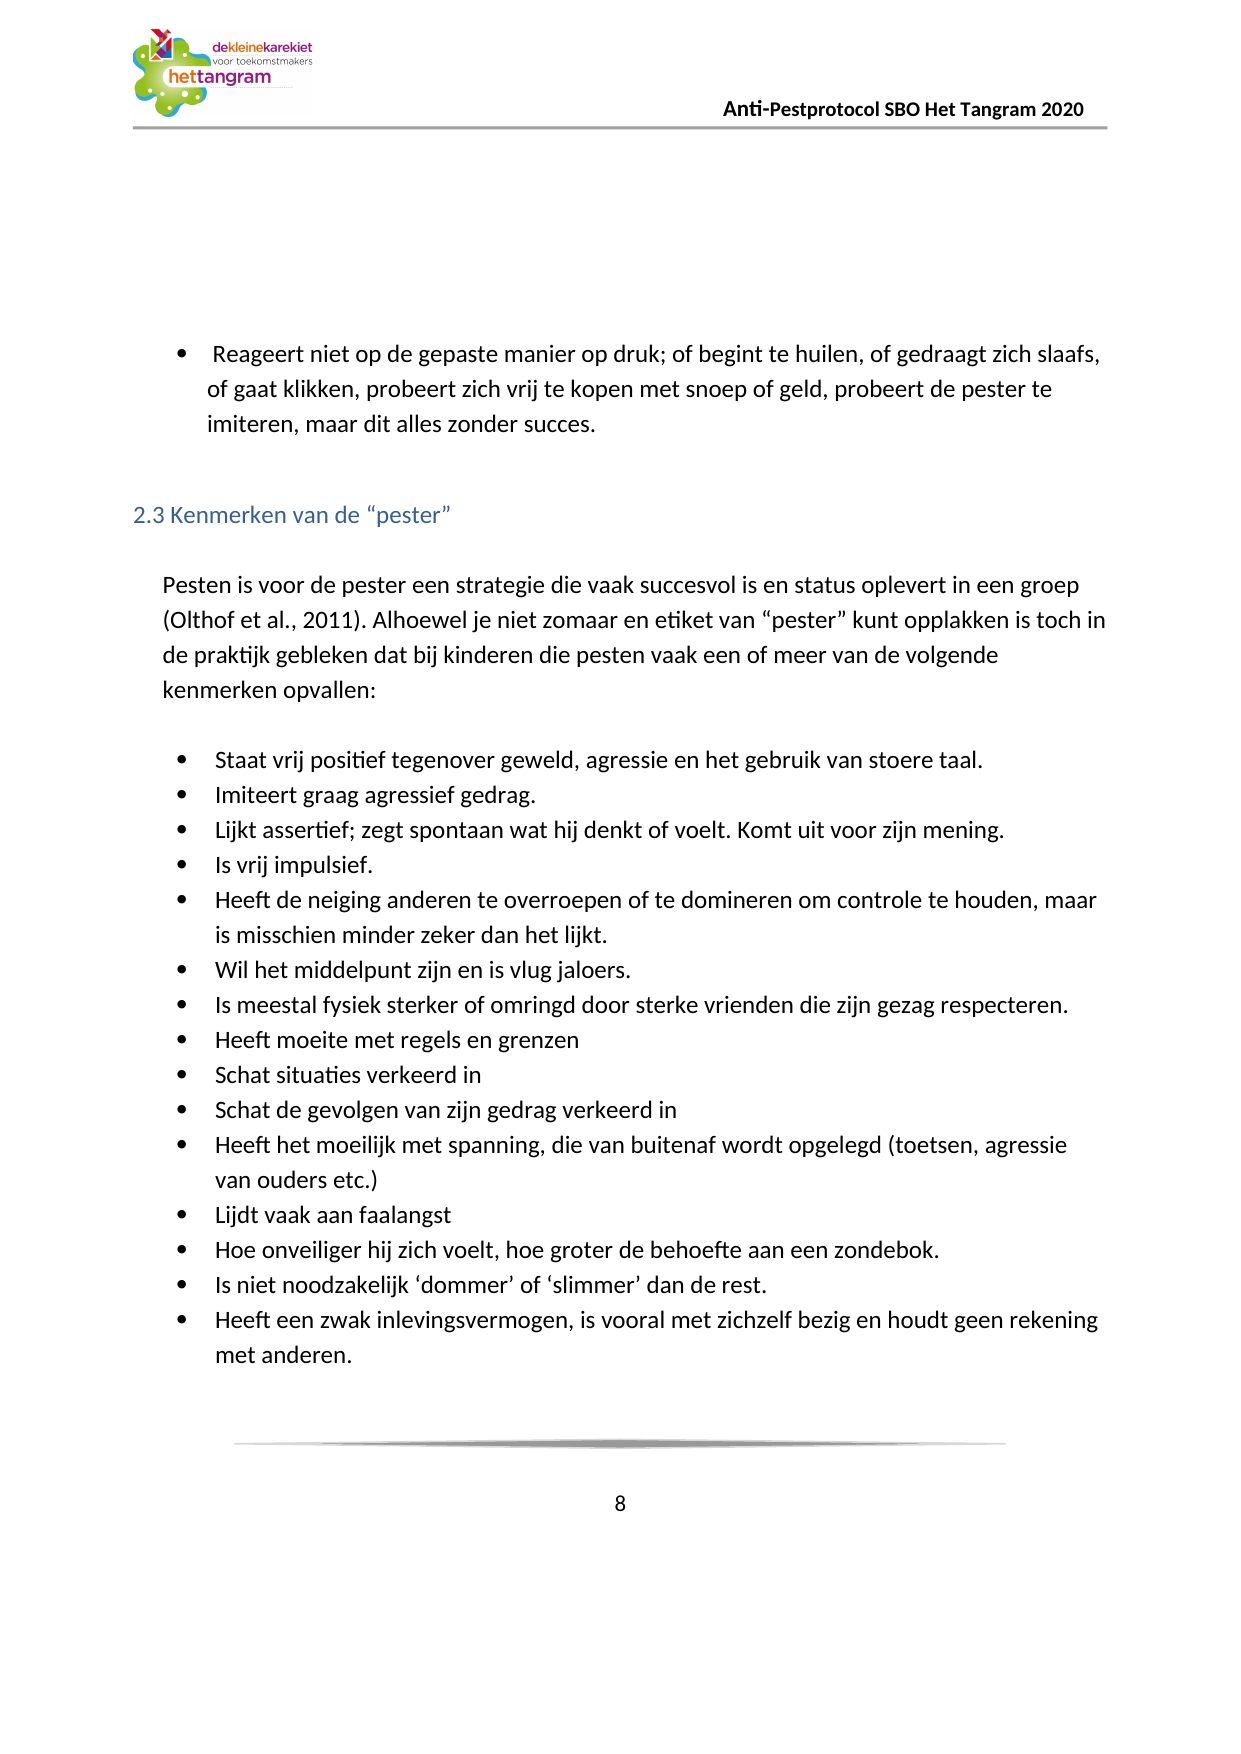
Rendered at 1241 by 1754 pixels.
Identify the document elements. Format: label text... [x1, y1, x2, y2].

list Wil het middelpunt zijn en is vlug jaloers. [177, 954, 1107, 984]
list Lijdt vaak aan faalangst [177, 1199, 1107, 1229]
list Is meestal fysiek sterker of omringd door sterke vrienden die zijn gezag respecteren. [177, 989, 1107, 1019]
text Pesten is voor de pester een strategie die vaak succesvol is en status oplevert in een groep (Olthof et al., 2011). Alhoewel je niet zomaar en etiket van “pester” kunt opplakken is toch in de praktijk gebleken dat bij kinderen die pesten vaak een of meer van de volgende kenmerken opvallen: [162, 569, 1107, 704]
picture [132, 29, 313, 117]
list Schat de gevolgen van zijn gedrag verkeerd in [177, 1094, 1107, 1124]
list Heeft de neiging anderen te overroepen of te domineren om controle te houden, maar is misschien minder zeker dan het lijkt. [177, 884, 1107, 949]
list Hoe onveiliger hij zich voelt, hoe groter de behoefte aan een zondebok. [177, 1234, 1107, 1264]
list Heeft het moeilijk met spanning, die van buitenaf wordt opgelegd (toetsen, agressie van ouders etc.) [177, 1129, 1107, 1194]
list Heeft moeite met regels en grenzen [177, 1024, 1107, 1054]
list Lijkt assertief; zegt spontaan wat hij denkt of voelt. Komt uit voor zijn mening. [177, 814, 1107, 844]
list Is niet noodzakelijk ‘dommer’ of ‘slimmer’ dan de rest. [177, 1269, 1107, 1299]
list Is vrij impulsief. [177, 849, 1107, 879]
list Imiteert graag agressief gedrag. [177, 779, 1107, 809]
list Heeft een zwak inlevingsvermogen, is vooral met zichzelf bezig en houdt geen rekening met anderen. [177, 1304, 1107, 1369]
list Reageert niet op de gepaste manier op druk; of begint te huilen, of gedraagt zich slaafs, of gaat klikken, probeert zich vrij te kopen met snoep of geld, probeert de pester te imiteren, maar dit alles zonder succes. [177, 338, 1107, 438]
list Staat vrij positief tegenover geweld, agressie en het gebruik van stoere taal. [177, 744, 1107, 774]
list Schat situaties verkeerd in [177, 1059, 1107, 1089]
subtitle 2.3 Kenmerken van de “pester” [133, 499, 1107, 529]
